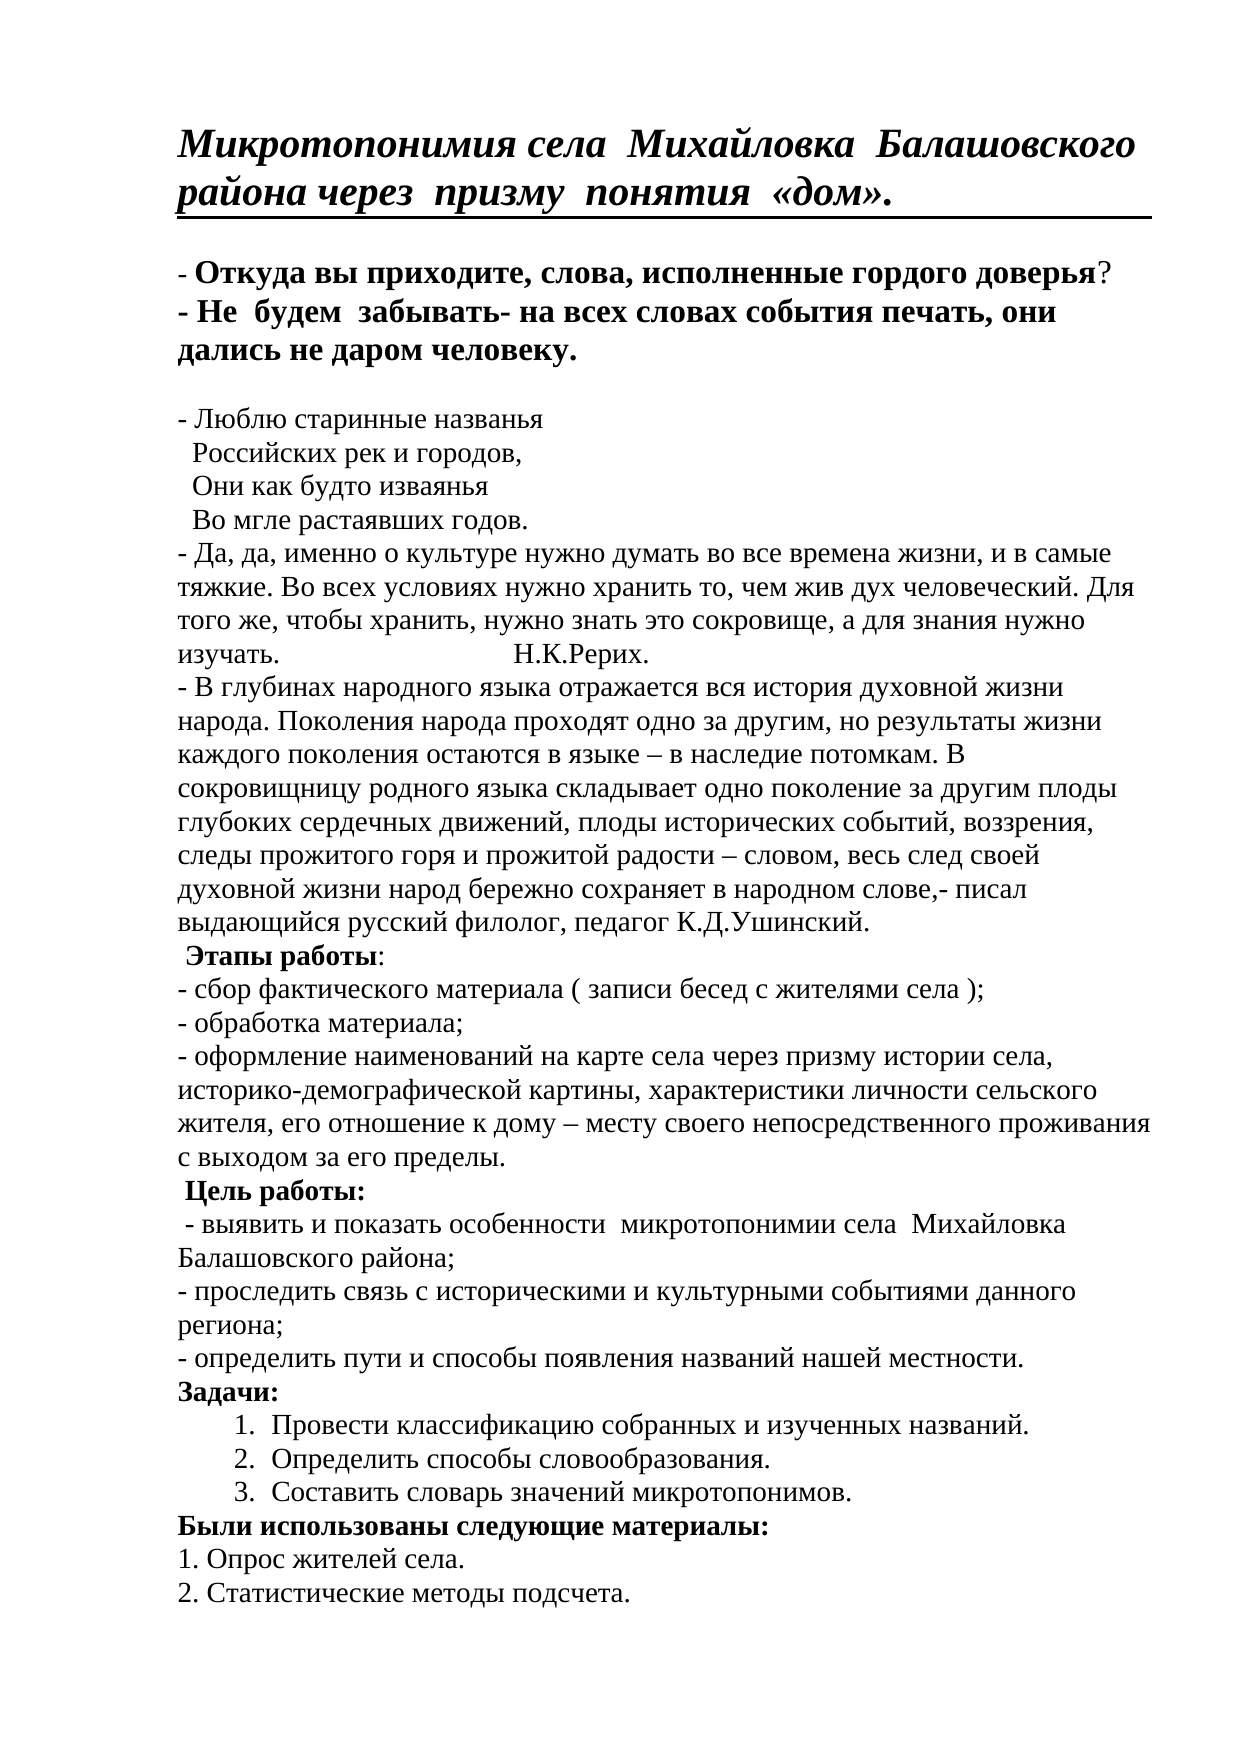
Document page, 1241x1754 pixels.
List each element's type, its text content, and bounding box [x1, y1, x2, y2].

text - Люблю старинные названья [177, 401, 1152, 435]
text Цель работы: [177, 1173, 1152, 1206]
text - обработка материала; [177, 1005, 1152, 1038]
text Они как будто изваянья [177, 468, 1152, 502]
text - определить пути и способы появления названий нашей местности. [177, 1340, 1152, 1374]
text - Откуда вы приходите, слова, исполненные гордого доверья? [177, 253, 1152, 291]
text Во мгле растаявших годов. [177, 502, 1152, 535]
text - проследить связь с историческими и культурными событиями данного региона; [177, 1273, 1152, 1340]
text - выявить и показать особенности микротопонимии села Михайловка Балашовского района; [177, 1206, 1152, 1273]
text Российских рек и городов, [177, 435, 1152, 468]
text 2. Статистические методы подсчета. [177, 1575, 1152, 1609]
list Определить способы словообразования. [233, 1441, 1152, 1474]
text Этапы работы: [177, 938, 1152, 971]
text - оформление наименований на карте села через призму истории села, историко-демографической картины, характеристики личности сельского жителя, его отношение к дому – месту своего непосредственного проживания с выходом за его пределы. [177, 1038, 1152, 1173]
text 1. Опрос жителей села. [177, 1542, 1152, 1575]
list Составить словарь значений микротопонимов. [233, 1474, 1152, 1508]
text - В глубинах народного языка отражается вся история духовной жизни народа. Поколения народа проходят одно за другим, но результаты жизни каждого поколения остаются в языке – в наследие потомкам. В сокровищницу родного языка складывает одно поколение за другим плоды глубоких сердечных движений, плоды исторических событий, воззрения, следы прожитого горя и прожитой радости – словом, весь след своей духовной жизни народ бережно сохраняет в народном слове,- писал выдающийся русский филолог, педагог К.Д.Ушинский. [177, 669, 1152, 938]
list Провести классификацию собранных и изученных названий. [233, 1407, 1152, 1441]
text - Не будем забывать- на всех словах события печать, они дались не даром человеку. [177, 291, 1152, 368]
text Были использованы следующие материалы: [177, 1508, 1152, 1542]
text - Да, да, именно о культуре нужно думать во все времена жизни, и в самые тяжкие. Во всех условиях нужно хранить то, чем жив дух человеческий. Для того же, чтобы хранить, нужно знать это сокровище, а для знания нужно изучать. Н.К.Рерих. [177, 535, 1152, 669]
text Задачи: [177, 1374, 1152, 1407]
text - сбор фактического материала ( записи бесед с жителями села ); [177, 971, 1152, 1005]
text Микротопонимия села Михайловка Балашовского района через призму понятия «дом». [177, 118, 1152, 216]
